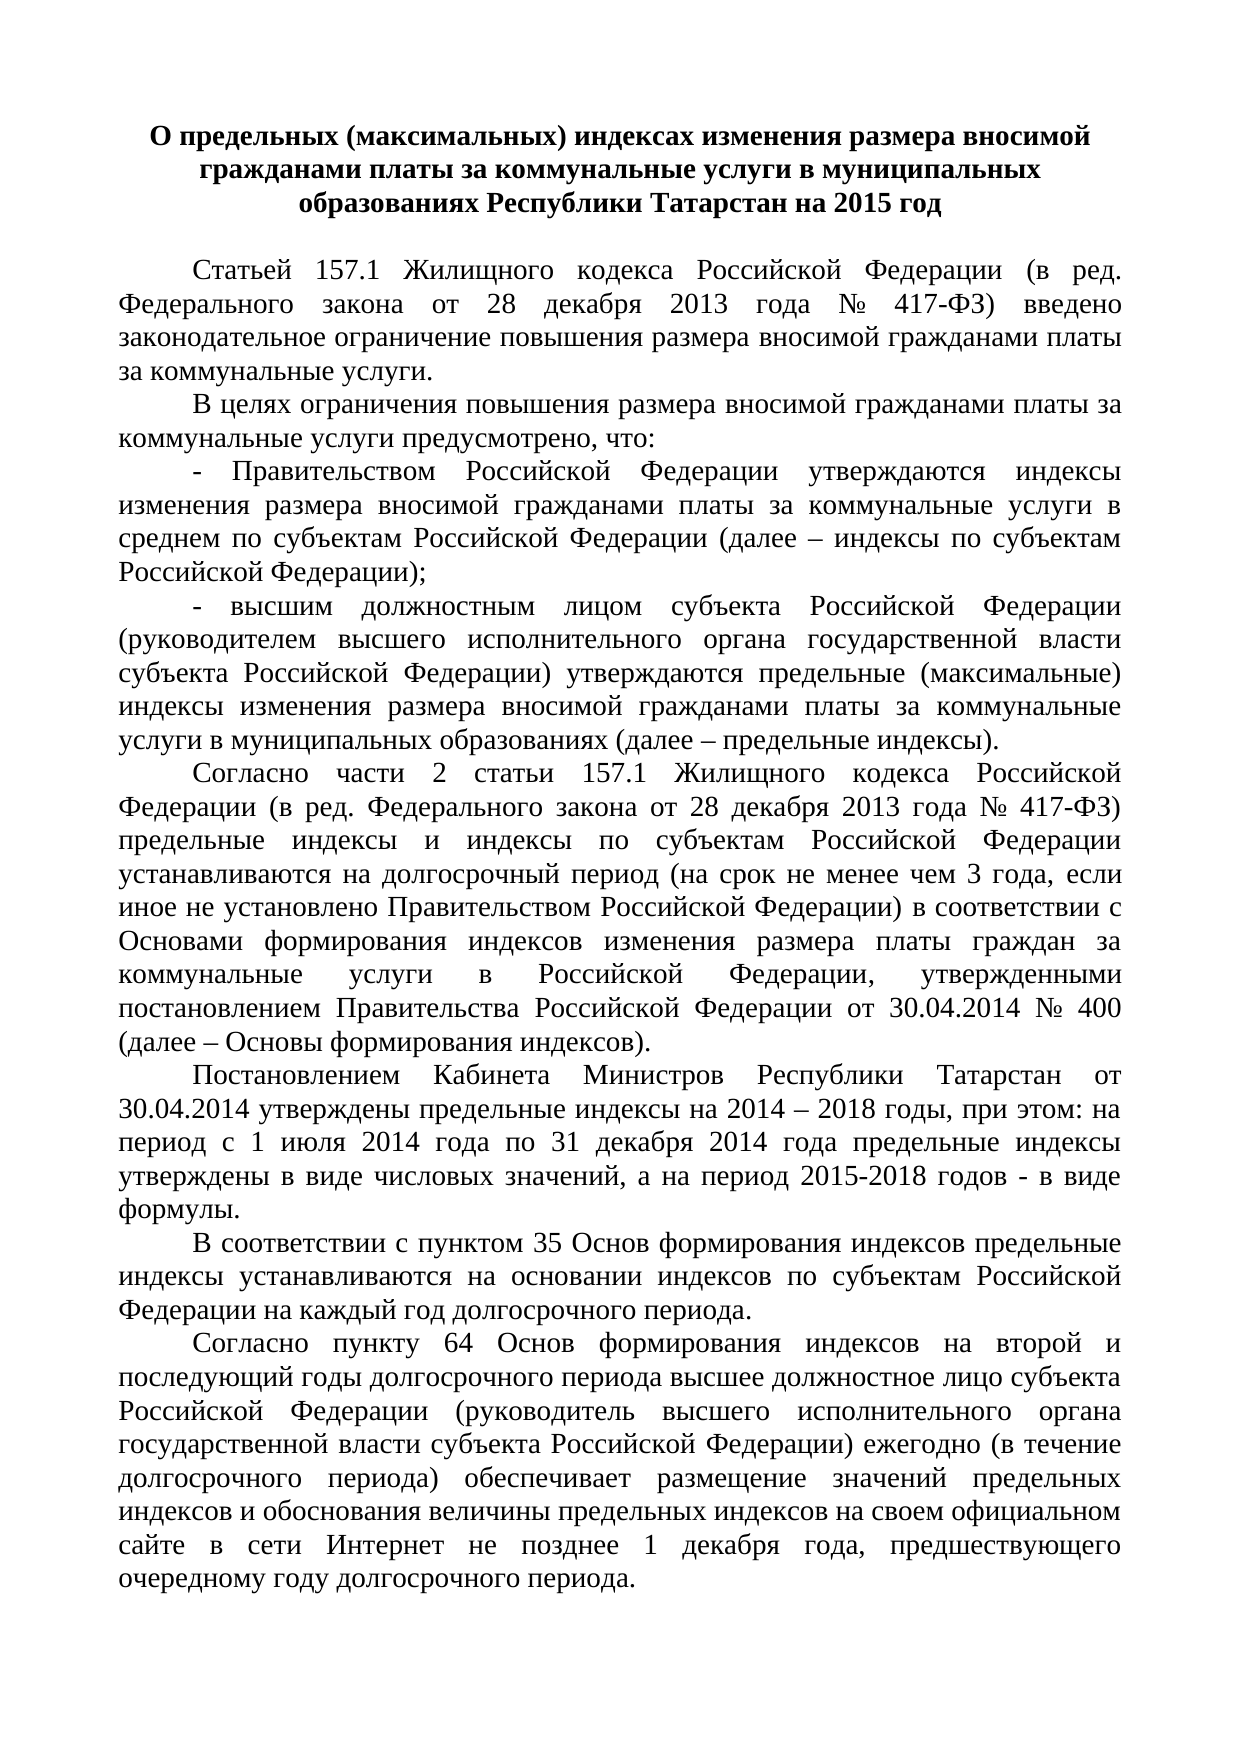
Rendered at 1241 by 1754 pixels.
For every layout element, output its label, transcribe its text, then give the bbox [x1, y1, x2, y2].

text Согласно части 2 статьи 157.1 Жилищного кодекса Российской Федерации (в ред. Федерального закона от 28 декабря 2013 года № 417-ФЗ) предельные индексы и индексы по субъектам Российской Федерации устанавливаются на долгосрочный период (на срок не менее чем 3 года, если иное не установлено Правительством Российской Федерации) в соответствии с Основами формирования индексов изменения размера платы граждан за коммунальные услуги в Российской Федерации, утвержденными постановлением Правительства Российской Федерации от 30.04.2014 № 400 (далее – Основы формирования индексов). [118, 755, 1122, 1057]
text В целях ограничения повышения размера вносимой гражданами платы за коммунальные услуги предусмотрено, что: [118, 386, 1122, 453]
text Постановлением Кабинета Министров Республики Татарстан от 30.04.2014 утверждены предельные индексы на 2014 – 2018 годы, при этом: на период с 1 июля 2014 года по 31 декабря 2014 года предельные индексы утверждены в виде числовых значений, а на период 2015-2018 годов - в виде формулы. [118, 1057, 1122, 1225]
text - Правительством Российской Федерации утверждаются индексы изменения размера вносимой гражданами платы за коммунальные услуги в среднем по субъектам Российской Федерации (далее – индексы по субъектам Российской Федерации); [118, 453, 1122, 588]
text О предельных (максимальных) индексах изменения размера вносимой гражданами платы за коммунальные услуги в муниципальных образованиях Республики Татарстан на 2015 год [118, 118, 1122, 219]
text Согласно пункту 64 Основ формирования индексов на второй и последующий годы долгосрочного периода высшее должностное лицо субъекта Российской Федерации (руководитель высшего исполнительного органа государственной власти субъекта Российской Федерации) ежегодно (в течение долгосрочного периода) обеспечивает размещение значений предельных индексов и обоснования величины предельных индексов на своем официальном сайте в сети Интернет не позднее 1 декабря года, предшествующего очередному году долгосрочного периода. [118, 1326, 1122, 1594]
text В соответствии с пунктом 35 Основ формирования индексов предельные индексы устанавливаются на основании индексов по субъектам Российской Федерации на каждый год долгосрочного периода. [118, 1225, 1122, 1326]
text - высшим должностным лицом субъекта Российской Федерации (руководителем высшего исполнительного органа государственной власти субъекта Российской Федерации) утверждаются предельные (максимальные) индексы изменения размера вносимой гражданами платы за коммунальные услуги в муниципальных образованиях (далее – предельные индексы). [118, 588, 1122, 755]
text Статьей 157.1 Жилищного кодекса Российской Федерации (в ред. Федерального закона от 28 декабря 2013 года № 417-ФЗ) введено законодательное ограничение повышения размера вносимой гражданами платы за коммунальные услуги. [118, 252, 1122, 386]
